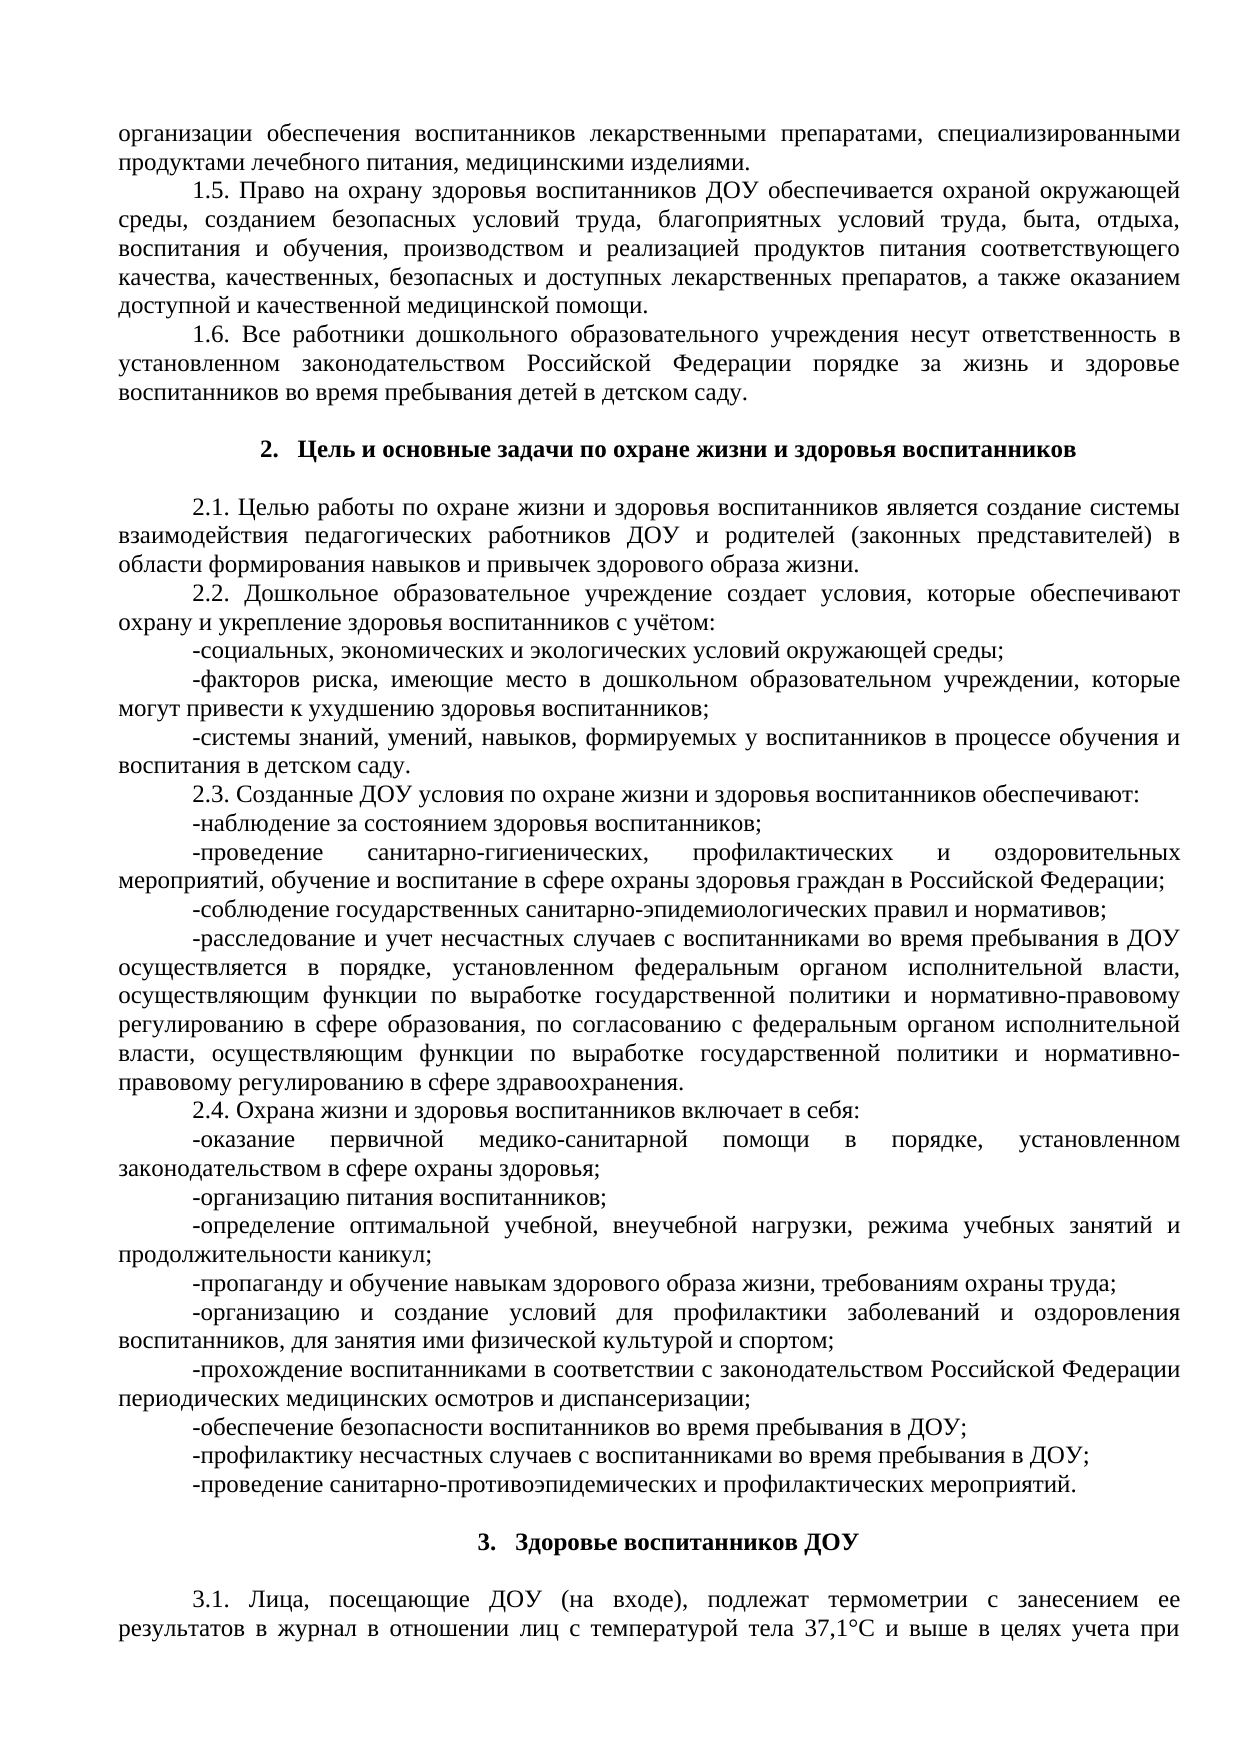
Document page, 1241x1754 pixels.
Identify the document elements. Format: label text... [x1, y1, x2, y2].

text -проведение санитарно-гигиенических, профилактических и оздоровительных мероприятий, обучение и воспитание в сфере охраны здоровья граждан в Российской Федерации; [118, 837, 1181, 894]
text 1.6. Все работники дошкольного образовательного учреждения несут ответственность в установленном законодательством Российской Федерации порядке за жизнь и здоровье воспитанников во время пребывания детей в детском саду. [118, 319, 1181, 406]
text 1.5. Право на охрану здоровья воспитанников ДОУ обеспечивается охраной окружающей среды, созданием безопасных условий труда, благоприятных условий труда, быта, отдыха, воспитания и обучения, производством и реализацией продуктов питания соответствующего качества, качественных, безопасных и доступных лекарственных препаратов, а также оказанием доступной и качественной медицинской помощи. [118, 176, 1181, 319]
text -расследование и учет несчастных случаев с воспитанниками во время пребывания в ДОУ осуществляется в порядке, установленном федеральным органом исполнительной власти, осуществляющим функции по выработке государственной политики и нормативно-правовому регулированию в сфере образования, по согласованию с федеральным органом исполнительной власти, осуществляющим функции по выработке государственной политики и нормативно-правовому регулированию в сфере здравоохранения. [118, 923, 1181, 1096]
text -системы знаний, умений, навыков, формируемых у воспитанников в процессе обучения и воспитания в детском саду. [118, 722, 1181, 779]
text -организацию и создание условий для профилактики заболеваний и оздоровления воспитанников, для занятия ими физической культурой и спортом; [118, 1297, 1181, 1354]
text -оказание первичной медико-санитарной помощи в порядке, установленном законодательством в сфере охраны здоровья; [118, 1124, 1181, 1182]
text -пропаганду и обучение навыкам здорового образа жизни, требованиям охраны труда; [118, 1268, 1181, 1297]
list Цель и основные задачи по охране жизни и здоровья воспитанников [156, 434, 1181, 463]
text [118, 1584, 1181, 1642]
text -факторов риска, имеющие место в дошкольном образовательном учреждении, которые могут привести к ухудшению здоровья воспитанников; [118, 664, 1181, 722]
text -профилактику несчастных случаев с воспитанниками во время пребывания в ДОУ; [118, 1441, 1181, 1469]
text -соблюдение государственных санитарно-эпидемиологических правил и нормативов; [118, 894, 1181, 923]
text -организацию питания воспитанников; [118, 1182, 1181, 1211]
text -проведение санитарно-противоэпидемических и профилактических мероприятий. [118, 1469, 1181, 1498]
text 2.3. Созданные ДОУ условия по охране жизни и здоровья воспитанников обеспечивают: [118, 779, 1181, 808]
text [118, 118, 1181, 176]
text -определение оптимальной учебной, внеучебной нагрузки, режима учебных занятий и продолжительности каникул; [118, 1211, 1181, 1268]
text 2.2. Дошкольное образовательное учреждение создает условия, которые обеспечивают охрану и укрепление здоровья воспитанников с учётом: [118, 578, 1181, 636]
text -прохождение воспитанниками в соответствии с законодательством Российской Федерации периодических медицинских осмотров и диспансеризации; [118, 1354, 1181, 1412]
text -наблюдение за состоянием здоровья воспитанников; [118, 808, 1181, 837]
text 2.4. Охрана жизни и здоровья воспитанников включает в себя: [118, 1096, 1181, 1124]
text -обеспечение безопасности воспитанников во время пребывания в ДОУ; [118, 1412, 1181, 1441]
text -социальных, экономических и экологических условий окружающей среды; [118, 636, 1181, 664]
list Здоровье воспитанников ДОУ [156, 1527, 1181, 1556]
text 2.1. Целью работы по охране жизни и здоровья воспитанников является создание системы взаимодействия педагогических работников ДОУ и родителей (законных представителей) в области формирования навыков и привычек здорового образа жизни. [118, 492, 1181, 578]
